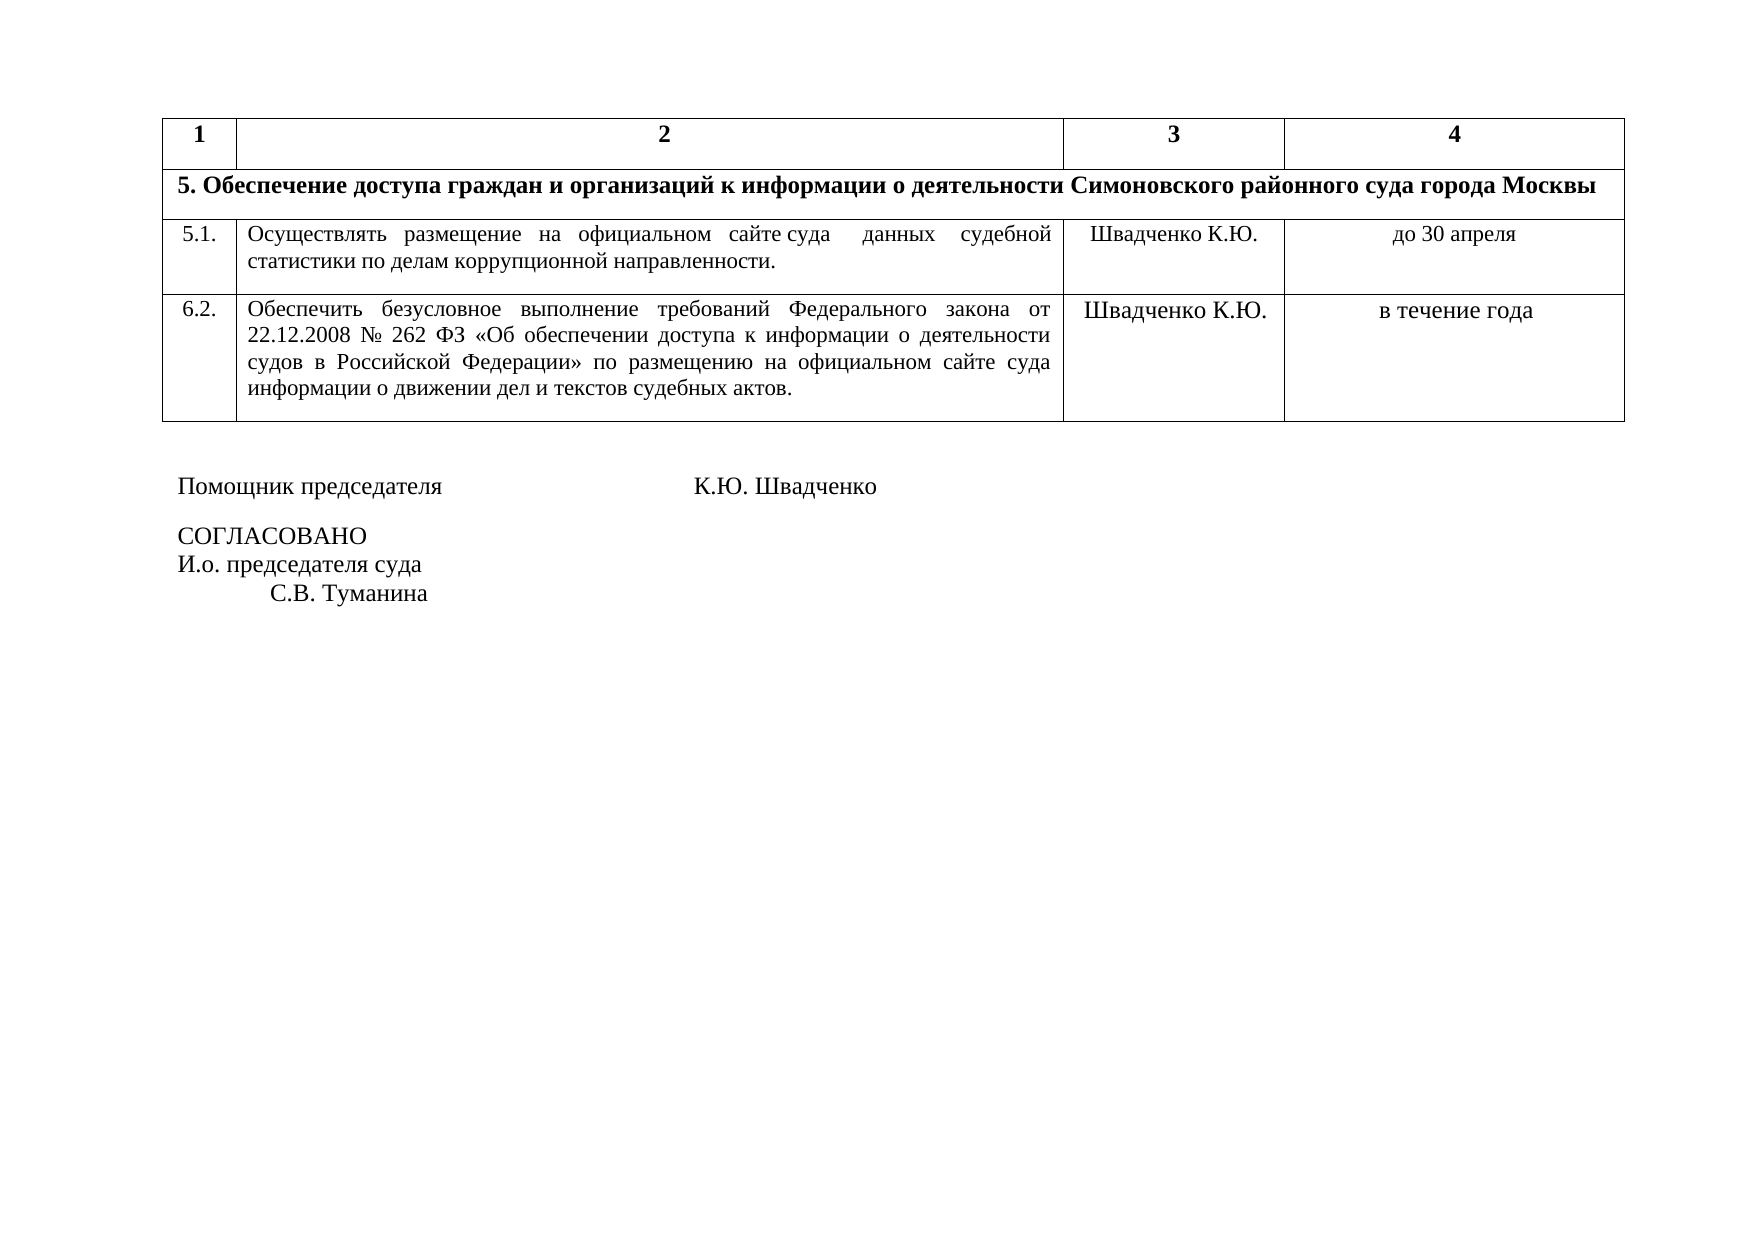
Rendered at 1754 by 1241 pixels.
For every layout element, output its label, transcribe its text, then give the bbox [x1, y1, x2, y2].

table_cell Швадченко К.Ю. [1064, 220, 1284, 294]
table_cell Осуществлять размещение на официальном сайте суда данных судебной статистики по делам коррупционной направленности. [237, 220, 1063, 294]
table_cell 1 [163, 119, 236, 169]
table_cell в течение года [1285, 295, 1624, 421]
text СОГЛАСОВАНО [177, 521, 1695, 549]
table_cell 2 [237, 119, 1063, 169]
table_cell Обеспечить безусловное выполнение требований Федерального закона от 22.12.2008 № 262 ФЗ «Об обеспечении доступа к информации о деятельности судов в Российской Федерации» по размещению на официальном сайте суда информации о движении дел и текстов судебных актов. [237, 295, 1063, 421]
table_cell до 30 апреля [1285, 220, 1624, 294]
table_cell 6.2. [163, 295, 236, 421]
text Помощник председателя К.Ю. Швадченко [177, 471, 1695, 500]
text С.В. Туманина [251, 578, 1695, 607]
table_cell 5. Обеспечение доступа граждан и организаций к информации о деятельности Симоновского районного суда города Москвы [163, 170, 1624, 219]
table_cell 5.1. [163, 220, 236, 294]
table_cell 3 [1064, 119, 1284, 169]
table_cell 4 [1285, 119, 1624, 169]
table_cell Швадченко К.Ю. [1064, 295, 1284, 421]
text И.о. председателя суда [177, 549, 1695, 578]
